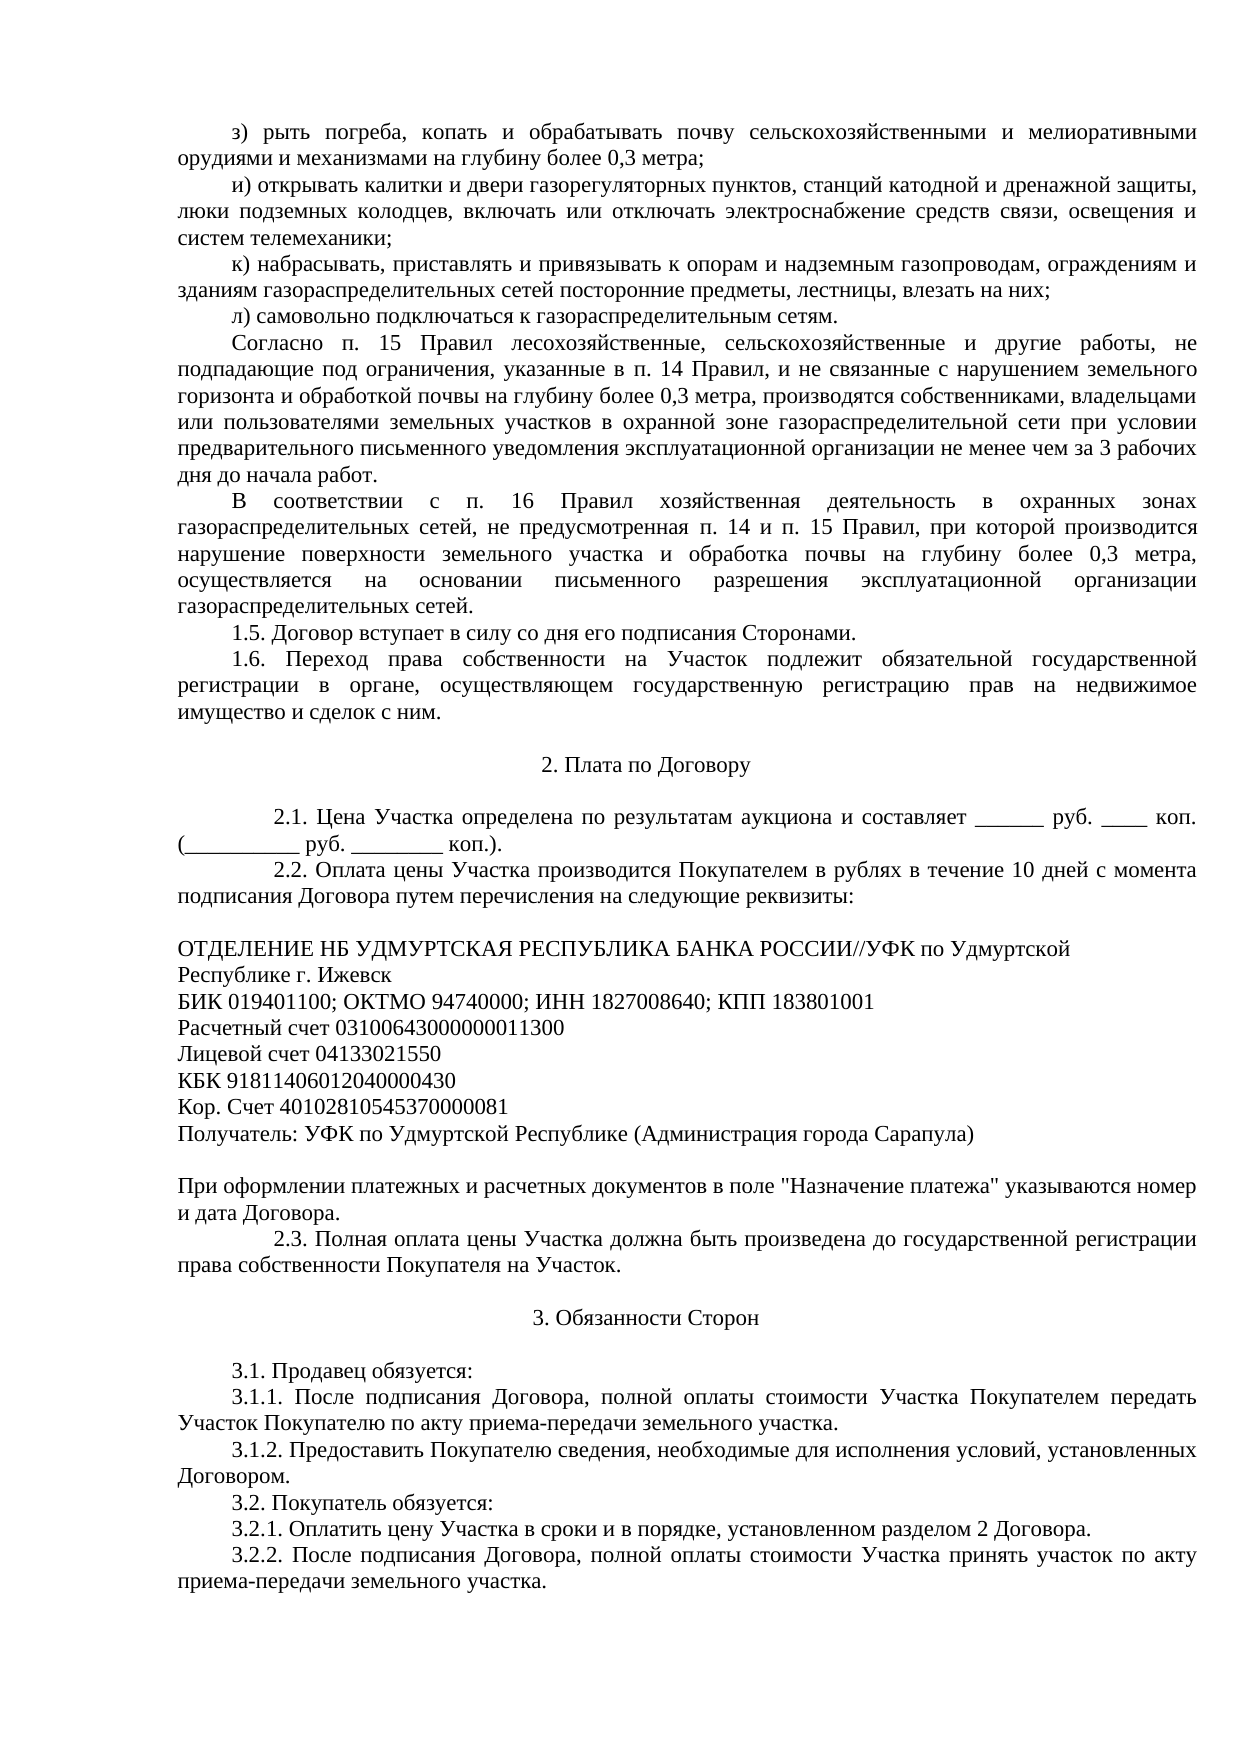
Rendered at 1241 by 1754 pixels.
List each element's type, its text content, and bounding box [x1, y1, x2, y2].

text КБК 91811406012040000430 [177, 1067, 1152, 1093]
text 3.1.2. Предоставить Покупателю сведения, необходимые для исполнения условий, установленных Договором. [177, 1436, 1198, 1488]
text БИК 019401100; ОКТМО 94740000; ИНН 1827008640; КПП 183801001 [177, 988, 1152, 1014]
text Получатель: УФК по Удмуртской Республике (Администрация города Сарапула) [177, 1119, 1152, 1146]
text В соответствии с п. 16 Правил хозяйственная деятельность в охранных зонах газораспределительных сетей, не предусмотренная п. 14 и п. 15 Правил, при которой производится нарушение поверхности земельного участка и обработка почвы на глубину более 0,3 метра, осуществляется на основании письменного разрешения эксплуатационной организации газораспределительных сетей. [177, 487, 1198, 619]
text 2.1. Цена Участка определена по результатам аукциона и составляет ______ руб. ____ коп. (__________ руб. ________ коп.). [177, 803, 1198, 856]
text 3.1. Продавец обязуется: [177, 1357, 1198, 1383]
text 3.2. Покупатель обязуется: [177, 1488, 1198, 1515]
text Согласно п. 15 Правил лесохозяйственные, сельскохозяйственные и другие работы, не подпадающие под ограничения, указанные в п. 14 Правил, и не связанные с нарушением земельного горизонта и обработкой почвы на глубину более 0,3 метра, производятся собственниками, владельцами или пользователями земельных участков в охранной зоне газораспределительной сети при условии предварительного письменного уведомления эксплуатационной организации не менее чем за 3 рабочих дня до начала работ. [177, 329, 1198, 487]
text 3.1.1. После подписания Договора, полной оплаты стоимости Участка Покупателем передать Участок Покупателю по акту приема-передачи земельного участка. [177, 1383, 1198, 1436]
text л) самовольно подключаться к газораспределительным сетям. [177, 303, 1198, 329]
text и) открывать калитки и двери газорегуляторных пунктов, станций катодной и дренажной защиты, люки подземных колодцев, включать или отключать электроснабжение средств связи, освещения и систем телемеханики; [177, 171, 1198, 250]
list Обязанности Сторон [136, 1304, 1156, 1330]
text При оформлении платежных и расчетных документов в поле "Назначение платежа" указываются номер и дата Договора. [177, 1146, 1198, 1225]
text 1.6. Переход права собственности на Участок подлежит обязательной государственной регистрации в органе, осуществляющем государственную регистрацию прав на недвижимое имущество и сделок с ним. [177, 645, 1198, 724]
text 2.3. Полная оплата цены Участка должна быть произведена до государственной регистрации права собственности Покупателя на Участок. [177, 1225, 1198, 1278]
text 1.5. Договор вступает в силу со дня его подписания Сторонами. [177, 619, 1198, 645]
text 3.2.2. После подписания Договора, полной оплаты стоимости Участка принять участок по акту приема-передачи земельного участка. [177, 1541, 1198, 1594]
text к) набрасывать, приставлять и привязывать к опорам и надземным газопроводам, ограждениям и зданиям газораспределительных сетей посторонние предметы, лестницы, влезать на них; [177, 250, 1198, 303]
list Плата по Договору [136, 751, 1156, 777]
text ОТДЕЛЕНИЕ НБ УДМУРТСКАЯ РЕСПУБЛИКА БАНКА РОССИИ//УФК по Удмуртской Республике г. Ижевск [177, 935, 1152, 988]
text 2.2. Оплата цены Участка производится Покупателем в рублях в течение 10 дней с момента подписания Договора путем перечисления на следующие реквизиты: [177, 856, 1198, 909]
text 3.2.1. Оплатить цену Участка в сроки и в порядке, установленном разделом 2 Договора. [177, 1515, 1198, 1541]
text з) рыть погреба, копать и обрабатывать почву сельскохозяйственными и мелиоративными орудиями и механизмами на глубину более 0,3 метра; [177, 118, 1198, 171]
text Расчетный счет 03100643000000011300 [177, 1014, 1152, 1041]
text Кор. Счет 40102810545370000081 [177, 1093, 1152, 1119]
text Лицевой счет 04133021550 [177, 1041, 1152, 1067]
